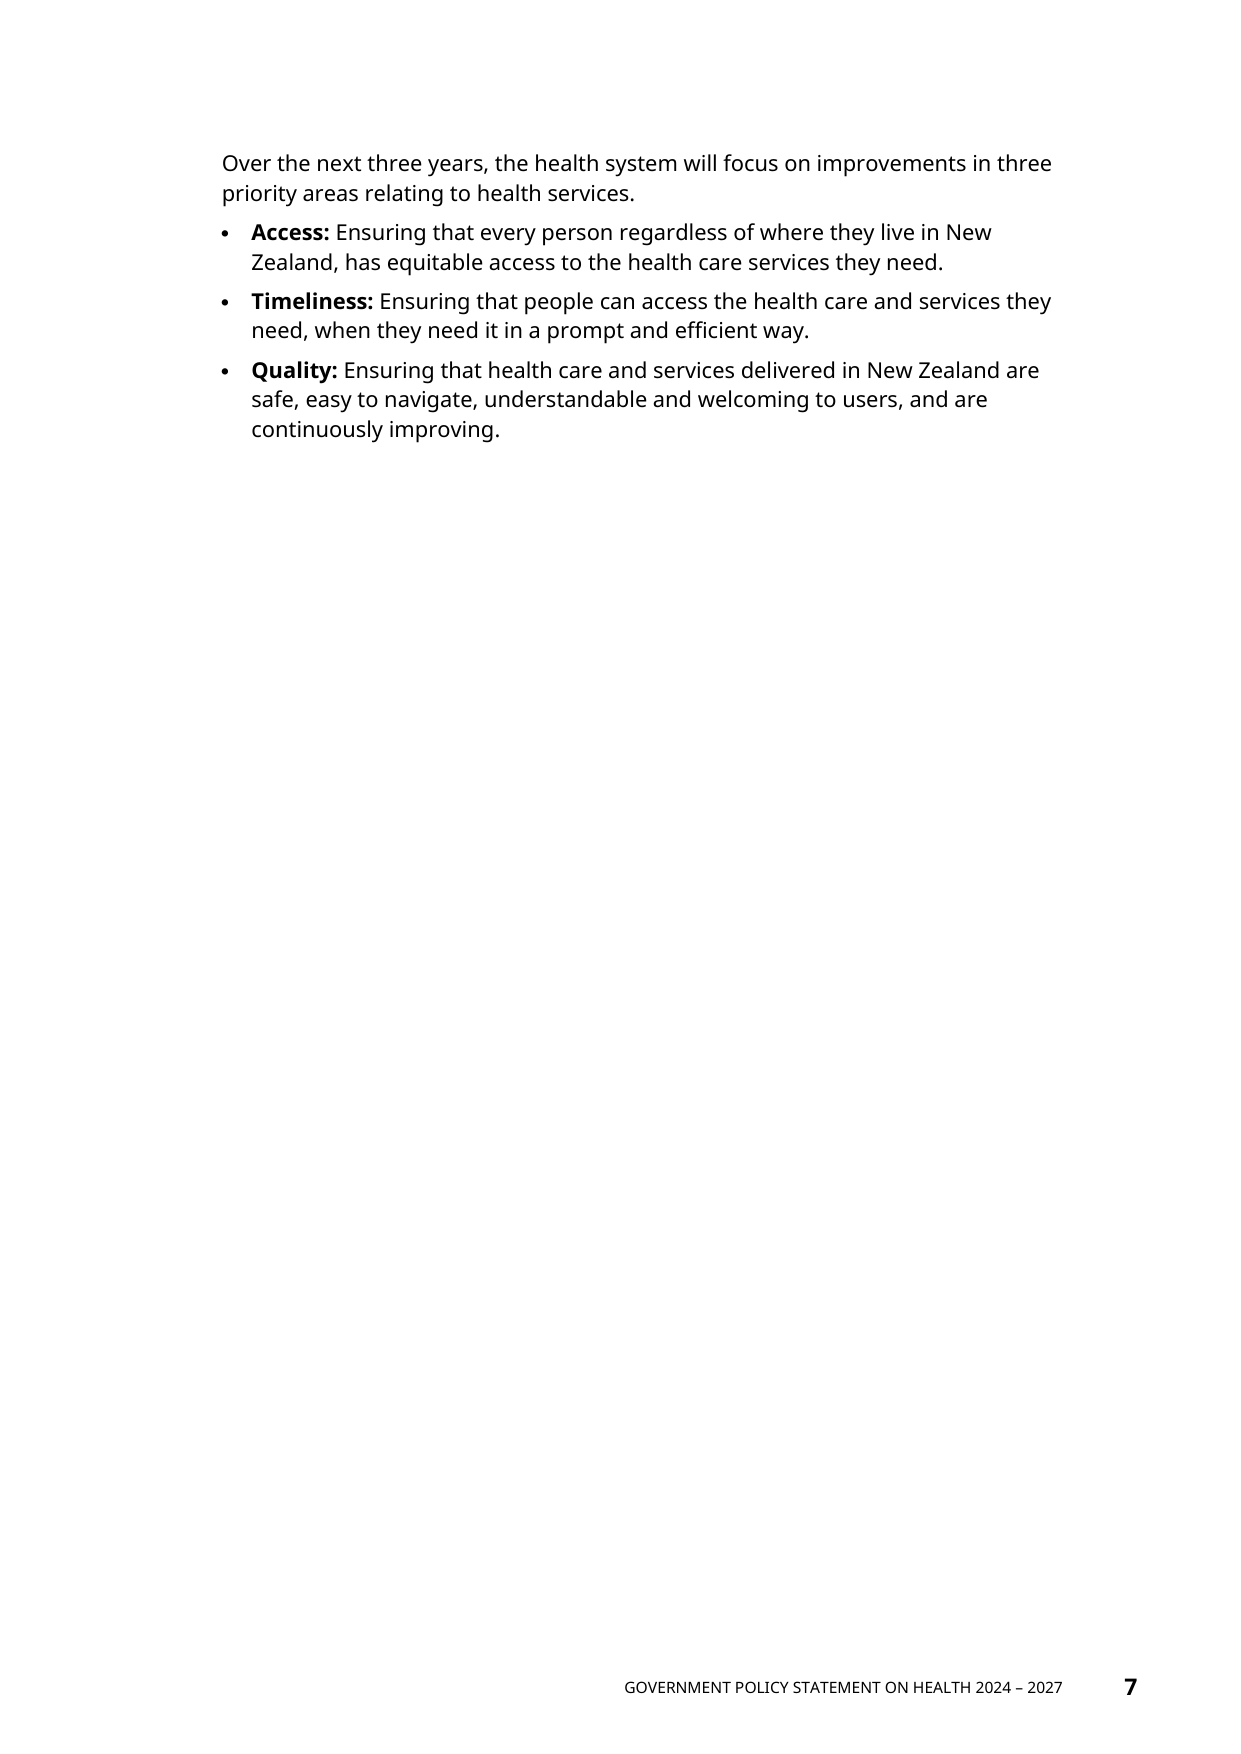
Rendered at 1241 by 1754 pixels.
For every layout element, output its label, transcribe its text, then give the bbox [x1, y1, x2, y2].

text Timeliness: Ensuring that people can access the health care and services they need, when they need it in a prompt and efficient way. [222, 286, 1063, 345]
text Over the next three years, the health system will focus on improvements in three priority areas relating to health services. [222, 148, 1063, 207]
text Quality: Ensuring that health care and services delivered in New Zealand are safe, easy to navigate, understandable and welcoming to users, and are continuously improving. [222, 354, 1063, 444]
text Access: Ensuring that every person regardless of where they live in New Zealand, has equitable access to the health care services they need. [222, 217, 1063, 276]
